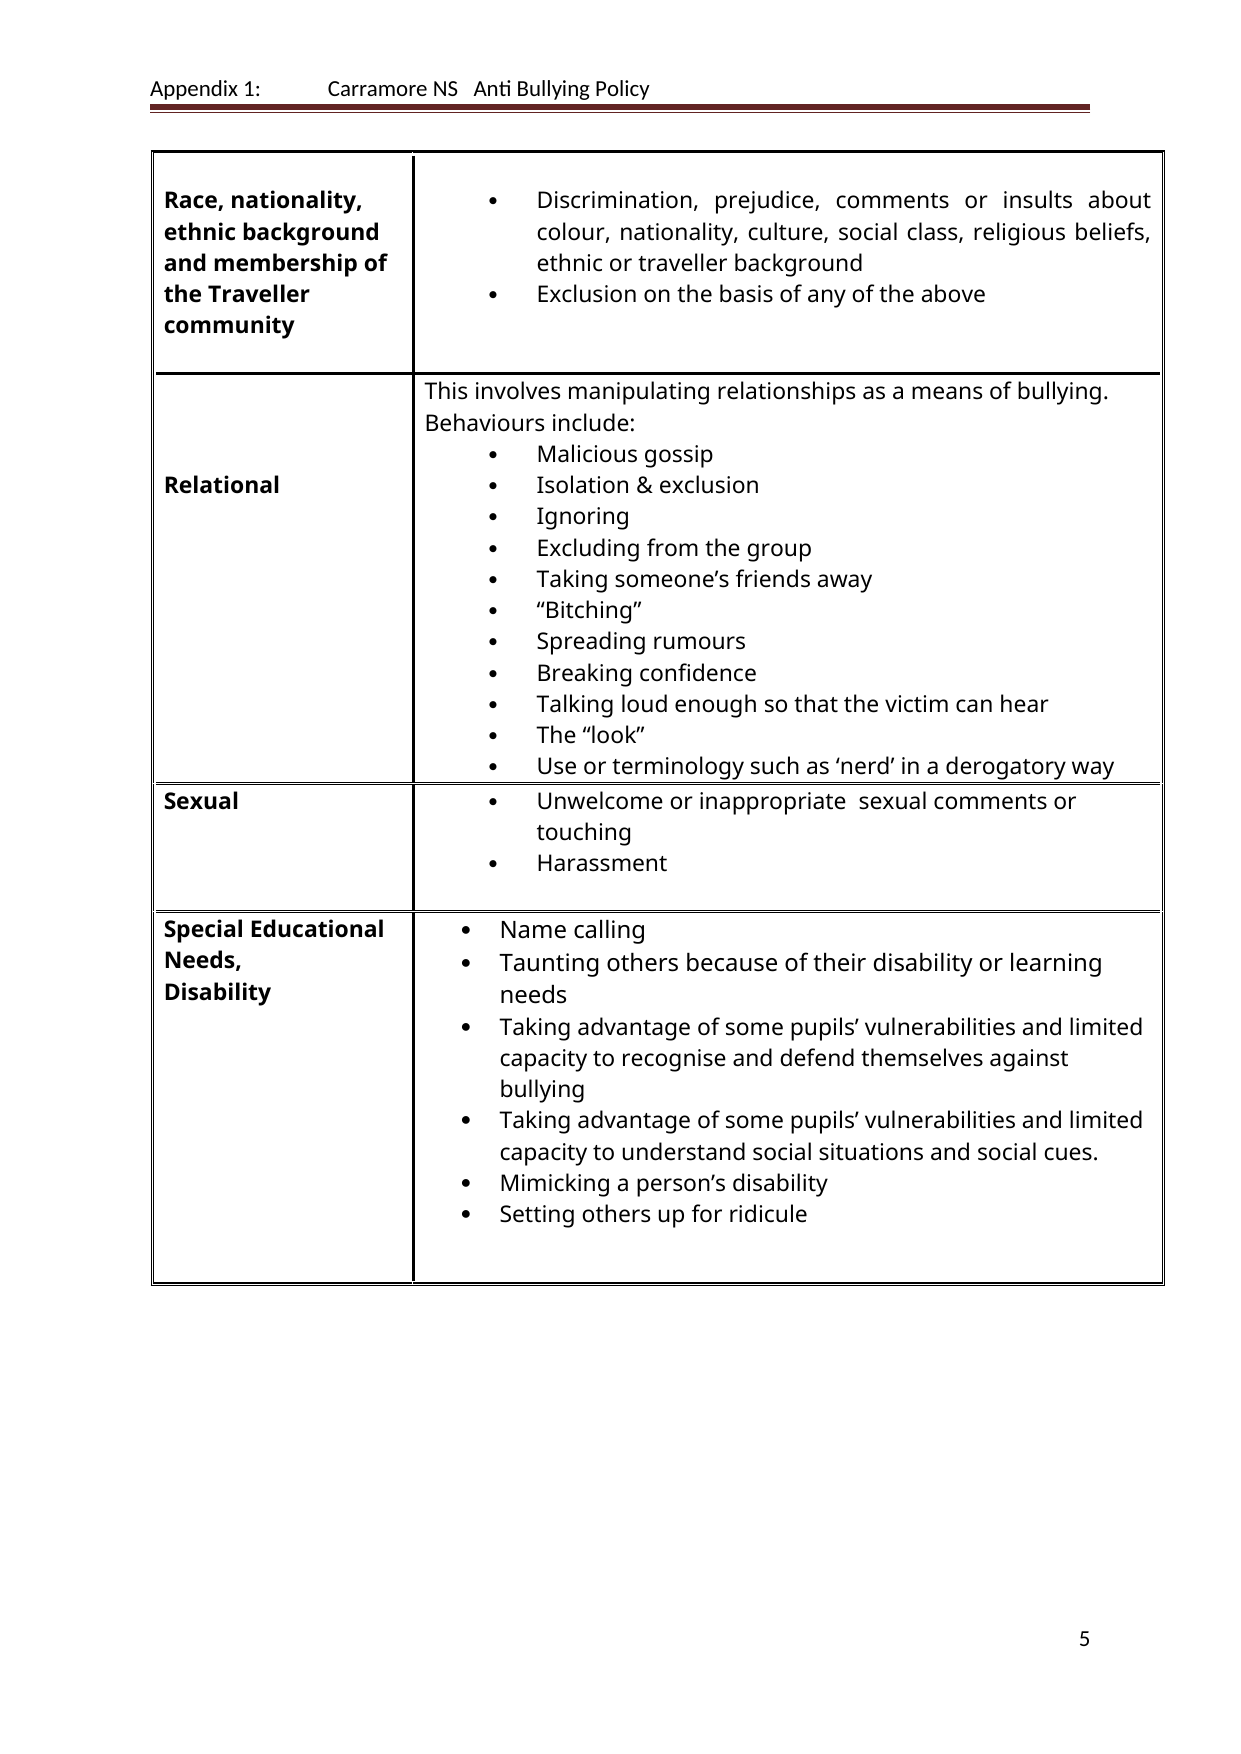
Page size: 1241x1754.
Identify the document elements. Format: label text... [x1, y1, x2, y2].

table_cell Sexual [154, 781, 412, 910]
table_cell Relational [154, 372, 412, 781]
table_cell Special Educational Needs, Disability [152, 910, 413, 1282]
table_cell Unwelcome or inappropriate sexual comments or touching Harassment [415, 781, 1162, 910]
table_cell Name calling Taunting others because of their disability or learning needs Taking advantage of some pupils’ vulnerabilities and limited capacity to recognise and defend themselves against bullying Taking advantage of some pupils’ vulnerabilities and limited capacity to understand social situations and social cues. Mimicking a person’s disability Setting others up for ridicule [413, 910, 1163, 1282]
table_cell This involves manipulating relationships as a means of bullying. Behaviours include: Malicious gossip Isolation & exclusion Ignoring Excluding from the group Taking someone’s friends away “Bitching” Spreading rumours Breaking confidence Talking loud enough so that the victim can hear The “look” Use or terminology such as ‘nerd’ in a derogatory way [415, 372, 1162, 781]
table_cell Discrimination, prejudice, comments or insults about colour, nationality, culture, social class, religious beliefs, ethnic or traveller background Exclusion on the basis of any of the above [413, 153, 1162, 372]
table_cell Race, nationality, ethnic background and membership of the Traveller community [154, 152, 413, 372]
